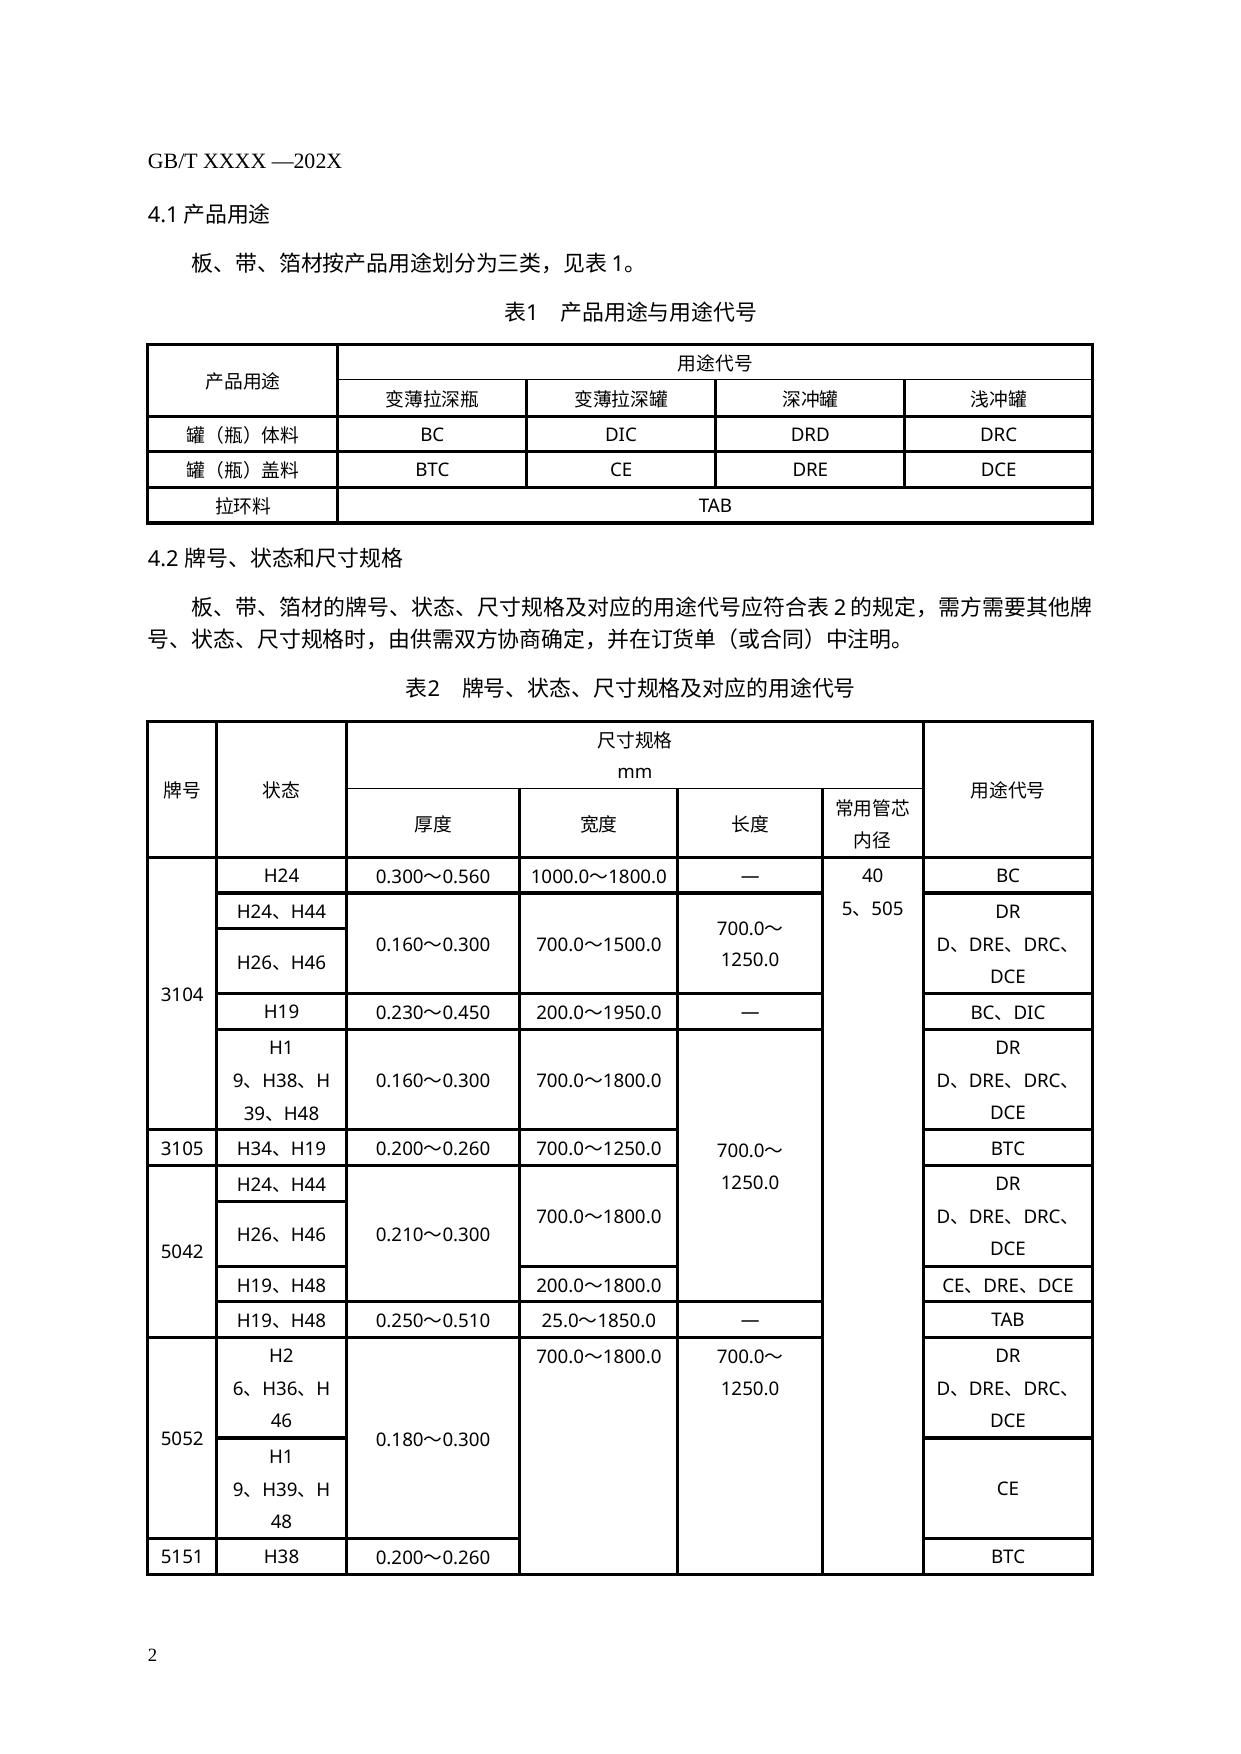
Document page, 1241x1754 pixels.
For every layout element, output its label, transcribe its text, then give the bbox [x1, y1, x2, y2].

table_cell 0.300～0.560 [348, 859, 518, 891]
table_cell DRD、DRE、DRC、DCE [925, 1031, 1091, 1128]
table_cell H19 [218, 995, 345, 1028]
table_cell DRD [717, 418, 903, 450]
table_cell CE、DRE、DCE [925, 1268, 1091, 1300]
text 4.2 牌号、状态和尺寸规格 [148, 541, 1092, 573]
table_cell 25.0～1850.0 [521, 1303, 676, 1336]
table_cell BC [925, 859, 1091, 891]
table_cell DRE [717, 453, 903, 486]
table_cell 3104 [149, 859, 215, 1128]
table_cell H19、H39、H48 [218, 1440, 345, 1537]
table_cell H38 [218, 1540, 345, 1573]
text 4.1产品用途 [148, 197, 1092, 229]
table_cell BTC [925, 1131, 1091, 1164]
table_cell 宽度 [521, 789, 676, 856]
table_cell BTC [925, 1540, 1091, 1573]
table_cell CE [925, 1440, 1091, 1537]
table_cell 0.230～0.450 [348, 995, 518, 1028]
table_cell 700.0～1800.0 [521, 1167, 676, 1264]
table_cell 700.0～1500.0 [521, 895, 676, 992]
table_cell 0.160～0.300 [348, 895, 518, 992]
table_cell DIC [528, 418, 714, 450]
table_cell 罐（瓶）体料 [149, 418, 336, 450]
table_header 用途代号 [925, 723, 1091, 856]
table_cell 700.0～1800.0 [521, 1031, 676, 1128]
table_cell H19、H48 [218, 1268, 345, 1300]
table_cell 1000.0～1800.0 [521, 859, 676, 891]
table_cell 405、505 [824, 859, 922, 1573]
table_header 用途代号 [339, 346, 1091, 379]
table_cell 厚度 [348, 789, 518, 856]
table_cell DRC [906, 418, 1091, 450]
table_cell 0.210～0.300 [348, 1167, 518, 1300]
table_cell 0.200～0.260 [348, 1131, 518, 1164]
table_header 状态 [218, 723, 345, 856]
table_cell DRD、DRE、DRC、DCE [925, 895, 1091, 992]
table_cell TAB [339, 489, 1091, 521]
table_cell 浅冲罐 [906, 380, 1091, 414]
table_header 牌号 [149, 723, 215, 856]
text 牌号、状态、尺寸规格及对应的用途代号 [148, 671, 1092, 703]
table_cell 0.180～0.300 [348, 1339, 518, 1537]
table_cell H26、H36、H46 [218, 1339, 345, 1436]
table_cell 200.0～1950.0 [521, 995, 676, 1028]
text 板、带、箔材按产品用途划分为三类，见表1。 [148, 246, 1092, 278]
table_cell 700.0～1250.0 [679, 1339, 821, 1573]
table_cell H26、H46 [218, 1203, 345, 1264]
table_cell 常用管芯内径 [824, 789, 922, 856]
table_cell H19、H48 [218, 1303, 345, 1336]
text 板、带、箔材的牌号、状态、尺寸规格及对应的用途代号应符合表2的规定，需方需要其他牌号、状态、尺寸规格时，由供需双方协商确定，并在订货单（或合同）中注明。 [148, 589, 1092, 654]
table_cell 700.0～1250.0 [521, 1131, 676, 1164]
table_cell 0.160～0.300 [348, 1031, 518, 1128]
table_cell 5151 [149, 1540, 215, 1573]
table_cell — [679, 1303, 821, 1336]
table_cell 5042 [149, 1167, 215, 1336]
table_cell DRD、DRE、DRC、DCE [925, 1339, 1091, 1436]
table_header 产品用途 [149, 346, 336, 414]
table_cell 变薄拉深罐 [528, 380, 714, 414]
table_cell BTC [339, 453, 525, 486]
table_cell H24、H44 [218, 895, 345, 927]
table_cell TAB [925, 1303, 1091, 1336]
table_cell 变薄拉深瓶 [339, 380, 525, 414]
table_cell 700.0～1800.0 [521, 1339, 676, 1573]
table_cell 700.0～1250.0 [679, 895, 821, 992]
table_cell 深冲罐 [717, 380, 903, 414]
table_cell 3105 [149, 1131, 215, 1164]
table_header 尺寸规格 mm [348, 723, 922, 788]
table_cell 0.250～0.510 [348, 1303, 518, 1336]
table_cell DCE [906, 453, 1091, 486]
table_cell — [679, 995, 821, 1028]
table_cell — [679, 859, 821, 891]
table_cell H34、H19 [218, 1131, 345, 1164]
table_cell H24、H44 [218, 1167, 345, 1199]
table_cell BC [339, 418, 525, 450]
table_cell 5052 [149, 1339, 215, 1537]
table_cell CE [528, 453, 714, 486]
table_cell H19、H38、H39、H48 [218, 1031, 345, 1128]
table_cell 200.0～1800.0 [521, 1268, 676, 1300]
table_cell 罐（瓶）盖料 [149, 453, 336, 486]
table_cell 拉环料 [149, 489, 336, 521]
table_cell BC、DIC [925, 995, 1091, 1028]
table_cell 0.200～0.260 [348, 1540, 518, 1573]
table_cell H24 [218, 859, 345, 891]
table_cell H26、H46 [218, 930, 345, 992]
table_cell 长度 [679, 789, 821, 856]
table_cell DRD、DRE、DRC、DCE [925, 1167, 1091, 1264]
table_cell 700.0～1250.0 [679, 1031, 821, 1300]
text 产品用途与用途代号 [148, 294, 1092, 327]
